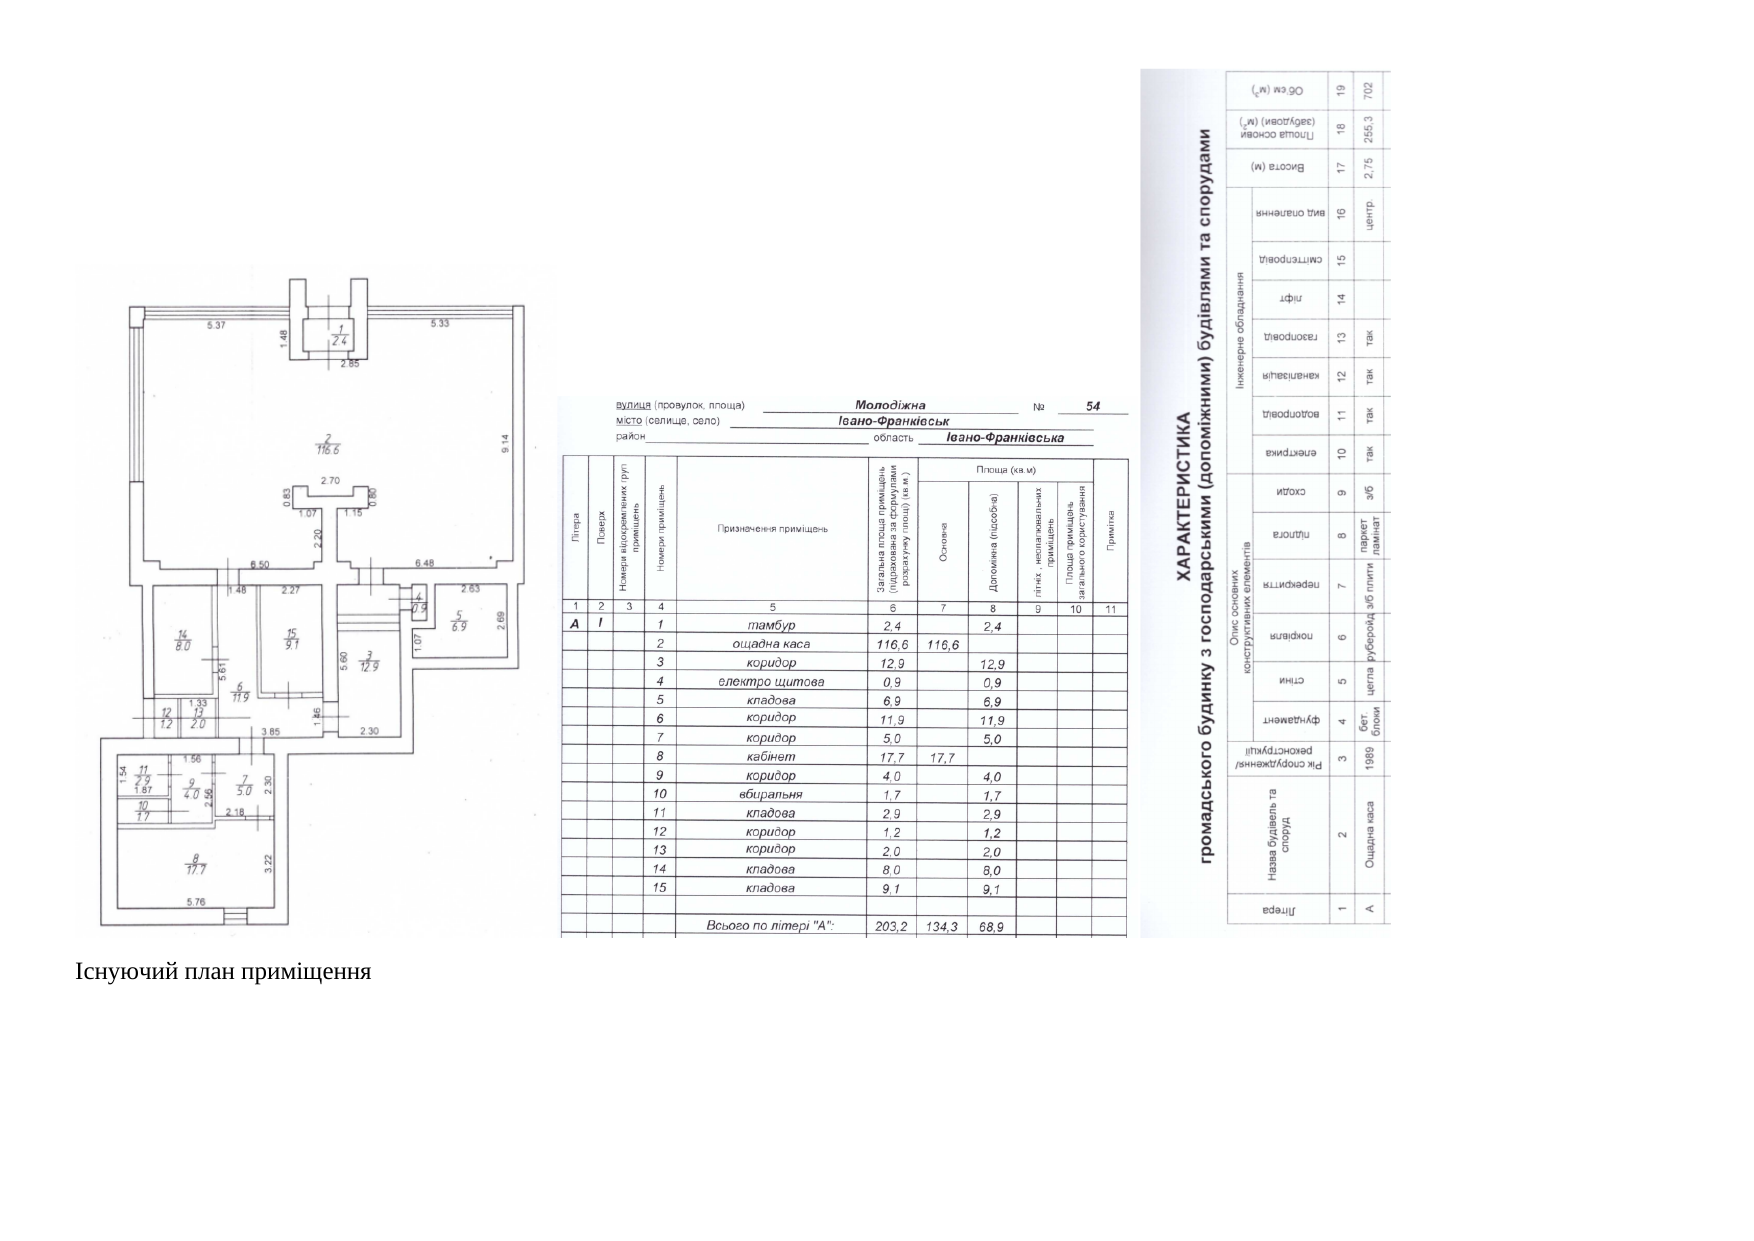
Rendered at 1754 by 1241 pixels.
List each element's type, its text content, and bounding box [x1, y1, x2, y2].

picture [1141, 69, 1390, 937]
text Існуючий план приміщення [75, 956, 1679, 985]
picture [75, 264, 1139, 938]
